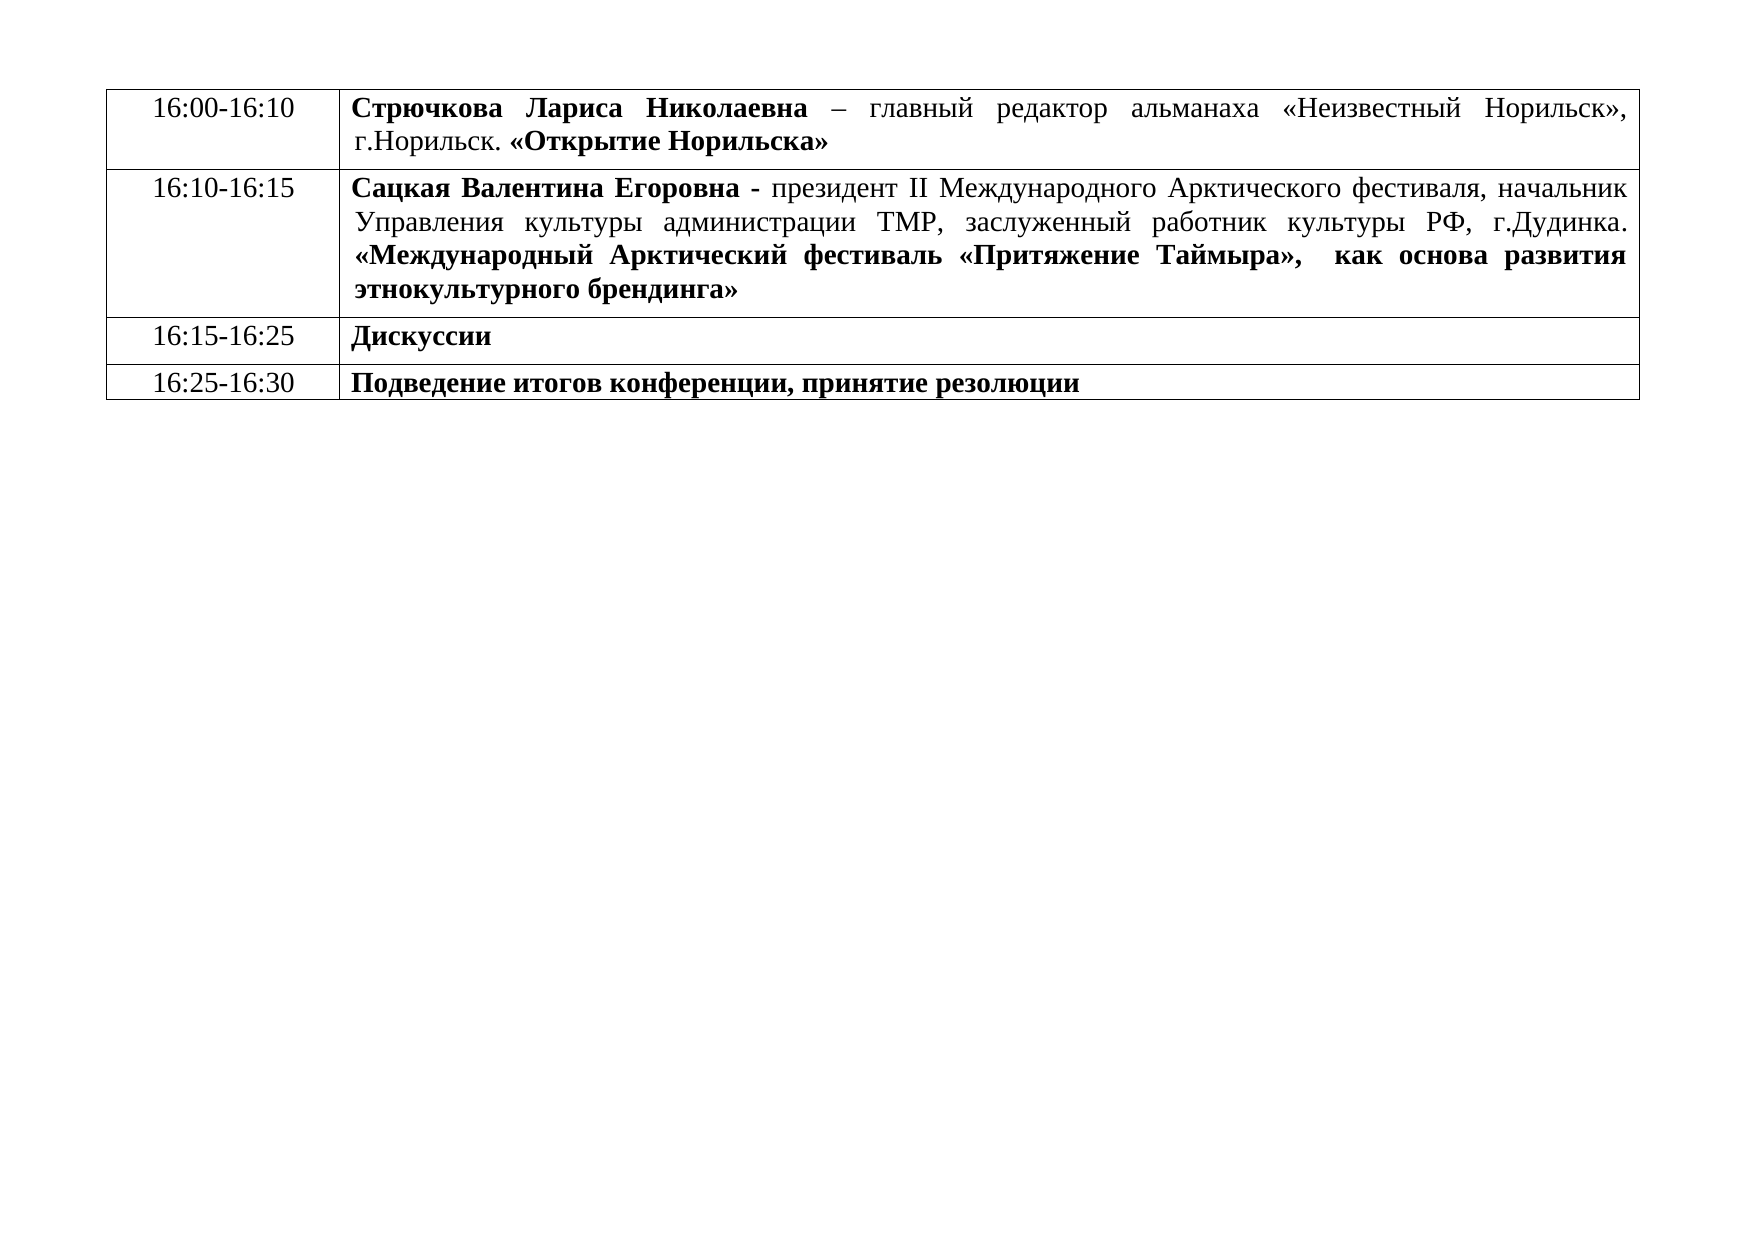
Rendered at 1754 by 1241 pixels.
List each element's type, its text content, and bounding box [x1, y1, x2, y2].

table_cell 16:00-16:10 [107, 90, 339, 169]
table_cell 16:15-16:25 [107, 318, 339, 364]
table_cell Подведение итогов конференции, принятие резолюции [340, 365, 1639, 399]
table_cell 16:25-16:30 [107, 365, 339, 399]
table_cell 16:10-16:15 [107, 170, 339, 317]
table_cell Стрючкова Лариса Николаевна – главный редактор альманаха «Неизвестный Норильск», г.Норильск. «Открытие Норильска» [340, 90, 1639, 169]
table_cell Сацкая Валентина Егоровна - президент II Международного Арктического фестиваля, начальник Управления культуры администрации ТМР, заслуженный работник культуры РФ, г.Дудинка. «Международный Арктический фестиваль «Притяжение Таймыра», как основа развития этнокультурного брендинга» [340, 170, 1639, 317]
table_cell Дискуссии [340, 318, 1639, 364]
